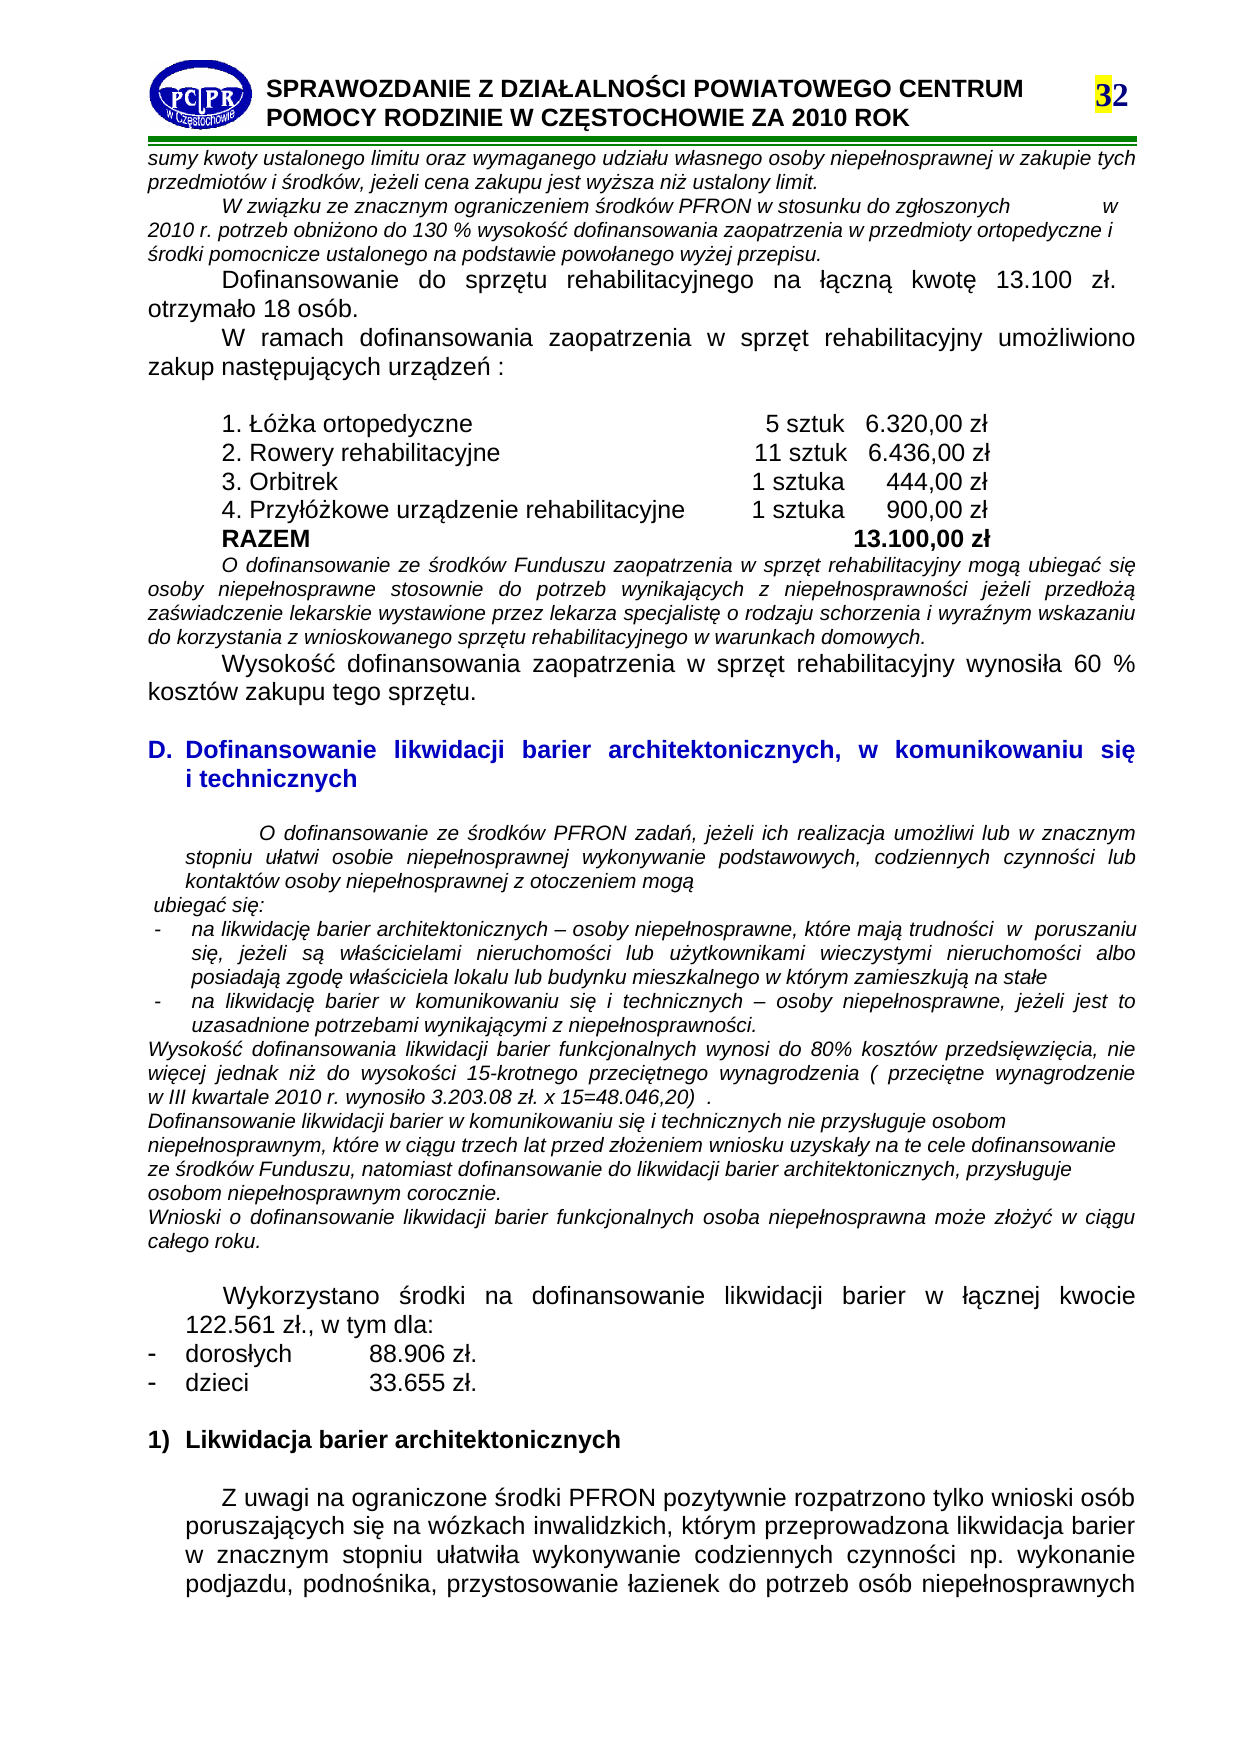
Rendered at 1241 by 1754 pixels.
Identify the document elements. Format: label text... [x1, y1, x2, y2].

list na likwidację barier architektonicznych – osoby niepełnosprawne, które mają trudności w poruszaniu się, jeżeli są właścicielami nieruchomości lub użytkownikami wieczystymi nieruchomości albo posiadają zgodę właściciela lokalu lub budynku mieszkalnego w którym zamieszkują na stałe [154, 917, 1137, 989]
list dorosłych 88.906 zł. [148, 1339, 1137, 1367]
list RAZEM 13.100,00 zł [148, 524, 1137, 553]
list 2. Rowery rehabilitacyjne 11 sztuk 6.436,00 zł [148, 438, 1137, 467]
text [185, 1483, 1137, 1598]
list dzieci 33.655 zł. [148, 1367, 1137, 1396]
list na likwidację barier w komunikowaniu się i technicznych – osoby niepełnosprawne, jeżeli jest to uzasadnione potrzebami wynikającymi z niepełnosprawności. [154, 989, 1137, 1037]
text ubiegać się: [148, 893, 1137, 917]
text Wykorzystano środki na dofinansowanie likwidacji barier w łącznej kwocie 122.561 zł., w tym dla: [185, 1281, 1137, 1339]
list 1. Łóżka ortopedyczne 5 sztuk 6.320,00 zł [148, 409, 1137, 438]
subtitle Dofinansowanie likwidacji barier architektonicznych, w komunikowaniu się i technicznych [148, 735, 1137, 792]
list Dofinansowanie do sprzętu rehabilitacyjnego na łączną kwotę 13.100 zł. otrzymało 18 osób. [148, 265, 1137, 323]
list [148, 146, 1137, 193]
text Wysokość dofinansowania likwidacji barier funkcjonalnych wynosi do 80% kosztów przedsięwzięcia, nie więcej jednak niż do wysokości 15-krotnego przeciętnego wynagrodzenia ( przeciętne wynagrodzenie w III kwartale 2010 r. wynosiło 3.203.08 zł. x 15=48.046,20) . [148, 1037, 1137, 1109]
text O dofinansowanie ze środków PFRON zadań, jeżeli ich realizacja umożliwi lub w znacznym stopniu ułatwi osobie niepełnosprawnej wykonywanie podstawowych, codziennych czynności lub kontaktów osoby niepełnosprawnej z otoczeniem mogą [185, 821, 1137, 893]
text Wnioski o dofinansowanie likwidacji barier funkcjonalnych osoba niepełnosprawna może złożyć w ciągu całego roku. [148, 1204, 1137, 1252]
list 4. Przyłóżkowe urządzenie rehabilitacyjne 1 sztuka 900,00 zł [148, 495, 1137, 524]
list W ramach dofinansowania zaopatrzenia w sprzęt rehabilitacyjny umożliwiono zakup następujących urządzeń : [148, 323, 1137, 380]
list W związku ze znacznym ograniczeniem środków PFRON w stosunku do zgłoszonych w 2010 r. potrzeb obniżono do 130 % wysokość dofinansowania zaopatrzenia w przedmioty ortopedyczne i środki pomocnicze ustalonego na podstawie powołanego wyżej przepisu. [148, 193, 1137, 265]
list O dofinansowanie ze środków Funduszu zaopatrzenia w sprzęt rehabilitacyjny mogą ubiegać się osoby niepełnosprawne stosownie do potrzeb wynikających z niepełnosprawności jeżeli przedłożą zaświadczenie lekarskie wystawione przez lekarza specjalistę o rodzaju schorzenia i wyraźnym wskazaniu do korzystania z wnioskowanego sprzętu rehabilitacyjnego w warunkach domowych. [148, 553, 1137, 649]
list Wysokość dofinansowania zaopatrzenia w sprzęt rehabilitacyjny wynosiła 60 % kosztów zakupu tego sprzętu. [148, 649, 1137, 706]
list Likwidacja barier architektonicznych [148, 1425, 1137, 1454]
list 3. Orbitrek 1 sztuka 444,00 zł [148, 467, 1137, 495]
text Dofinansowanie likwidacji barier w komunikowaniu się i technicznych nie przysługuje osobom niepełnosprawnym, które w ciągu trzech lat przed złożeniem wniosku uzyskały na te cele dofinansowanie ze środków Funduszu, natomiast dofinansowanie do likwidacji barier architektonicznych, przysługuje osobom niepełnosprawnym corocznie. [148, 1109, 1137, 1204]
